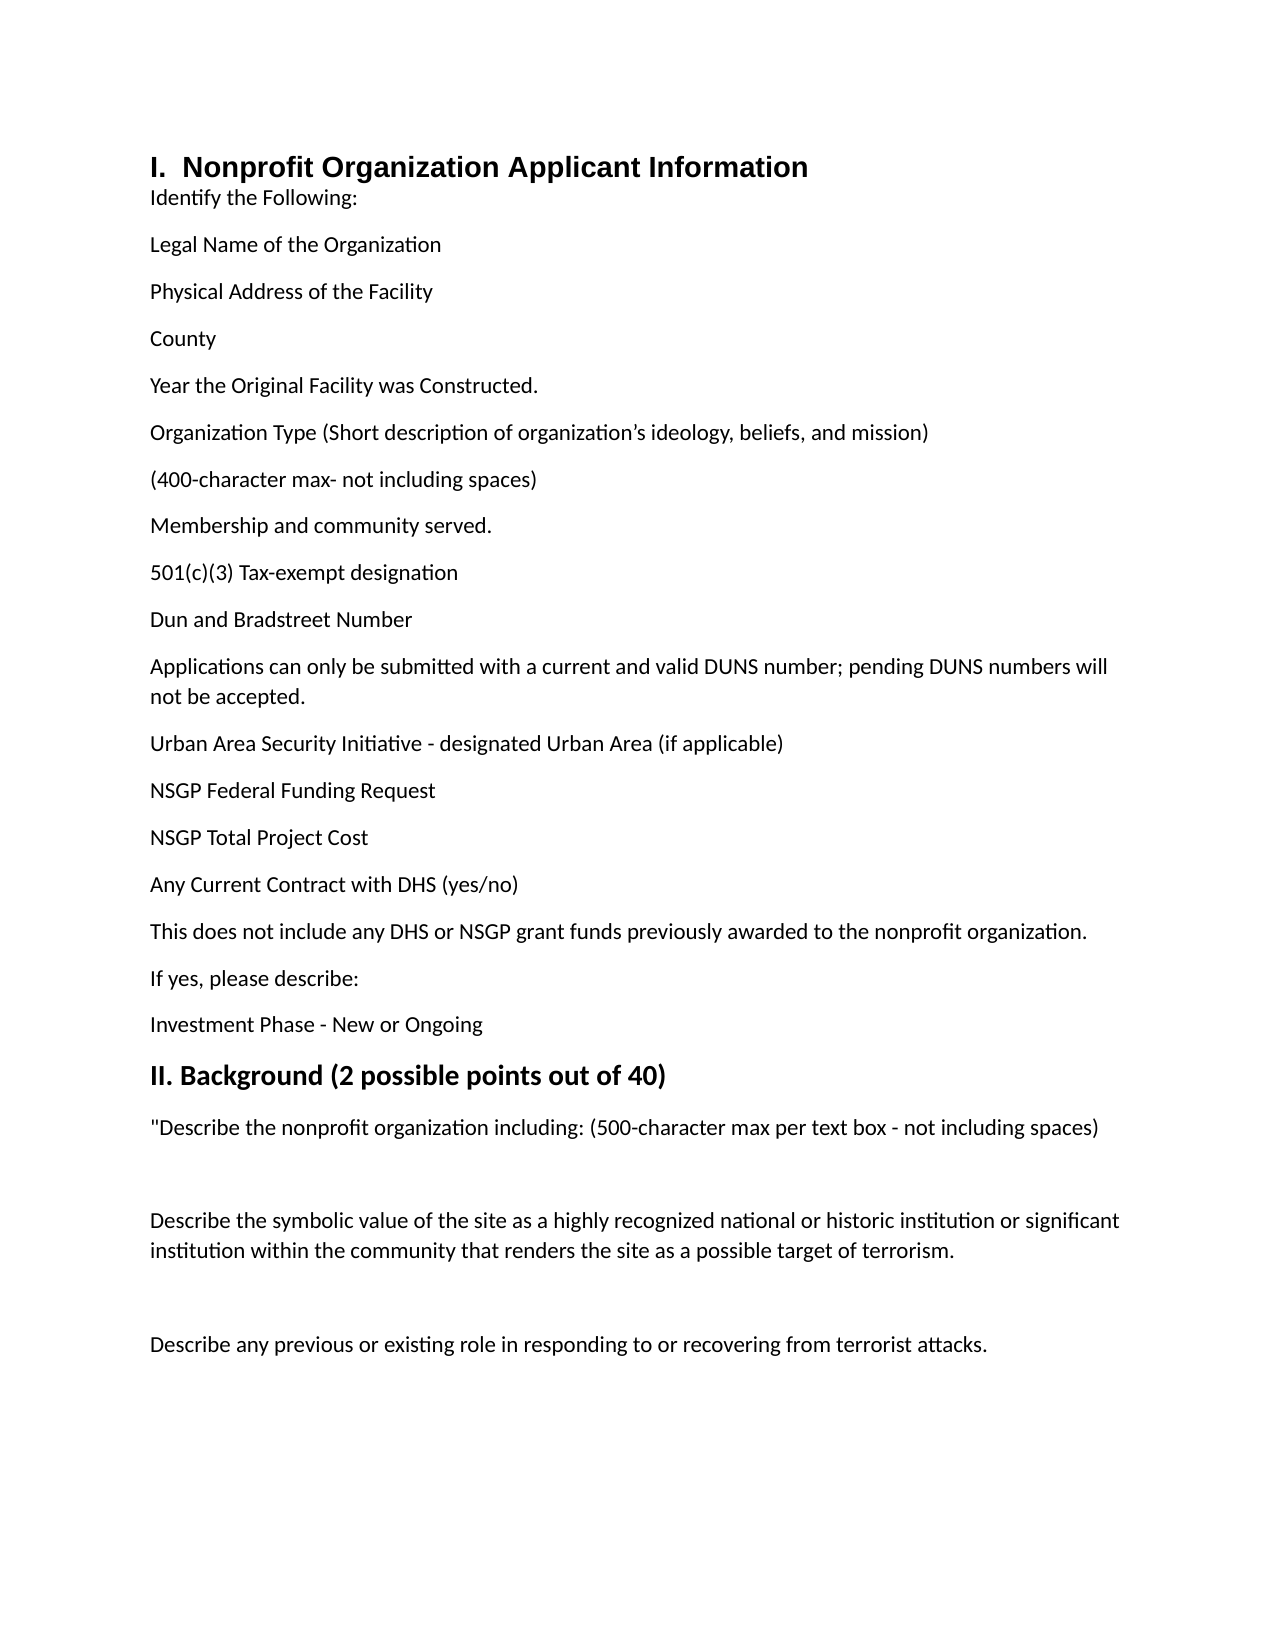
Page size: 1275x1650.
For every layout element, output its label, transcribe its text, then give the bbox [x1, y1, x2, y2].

text 501(c)(3) Tax-exempt designation [150, 558, 1125, 587]
text "Describe the nonprofit organization including: (500-character max per text box - not including spaces) [150, 1113, 1125, 1141]
text Describe any previous or existing role in responding to or recovering from terrorist attacks. [150, 1330, 1125, 1419]
text NSGP Federal Funding Request [150, 776, 1125, 804]
text Investment Phase - New or Ongoing [150, 1011, 1125, 1039]
text Any Current Contract with DHS (yes/no) [150, 870, 1125, 898]
text Describe the symbolic value of the site as a highly recognized national or historic institution or significant institution within the community that renders the site as a possible target of terrorism. [150, 1206, 1125, 1264]
text Organization Type (Short description of organization’s ideology, beliefs, and mission) [150, 418, 1125, 446]
text I. Nonprofit Organization Applicant Information [150, 150, 1125, 183]
text Legal Name of the Organization [150, 230, 1125, 258]
text Physical Address of the Facility [150, 277, 1125, 305]
text Year the Original Facility was Constructed. [150, 371, 1125, 399]
text Membership and community served. [150, 512, 1125, 540]
text This does not include any DHS or NSGP grant funds previously awarded to the nonprofit organization. [150, 917, 1125, 945]
text NSGP Total Project Cost [150, 823, 1125, 851]
text (400-character max- not including spaces) [150, 465, 1125, 493]
text County [150, 324, 1125, 352]
text Identify the Following: [150, 183, 1125, 212]
text II. Background (2 possible points out of 40) [150, 1057, 1125, 1093]
text Urban Area Security Initiative - designated Urban Area (if applicable) [150, 729, 1125, 757]
text Applications can only be submitted with a current and valid DUNS number; pending DUNS numbers will not be accepted. [150, 652, 1125, 711]
text If yes, please describe: [150, 964, 1125, 992]
text Dun and Bradstreet Number [150, 605, 1125, 633]
